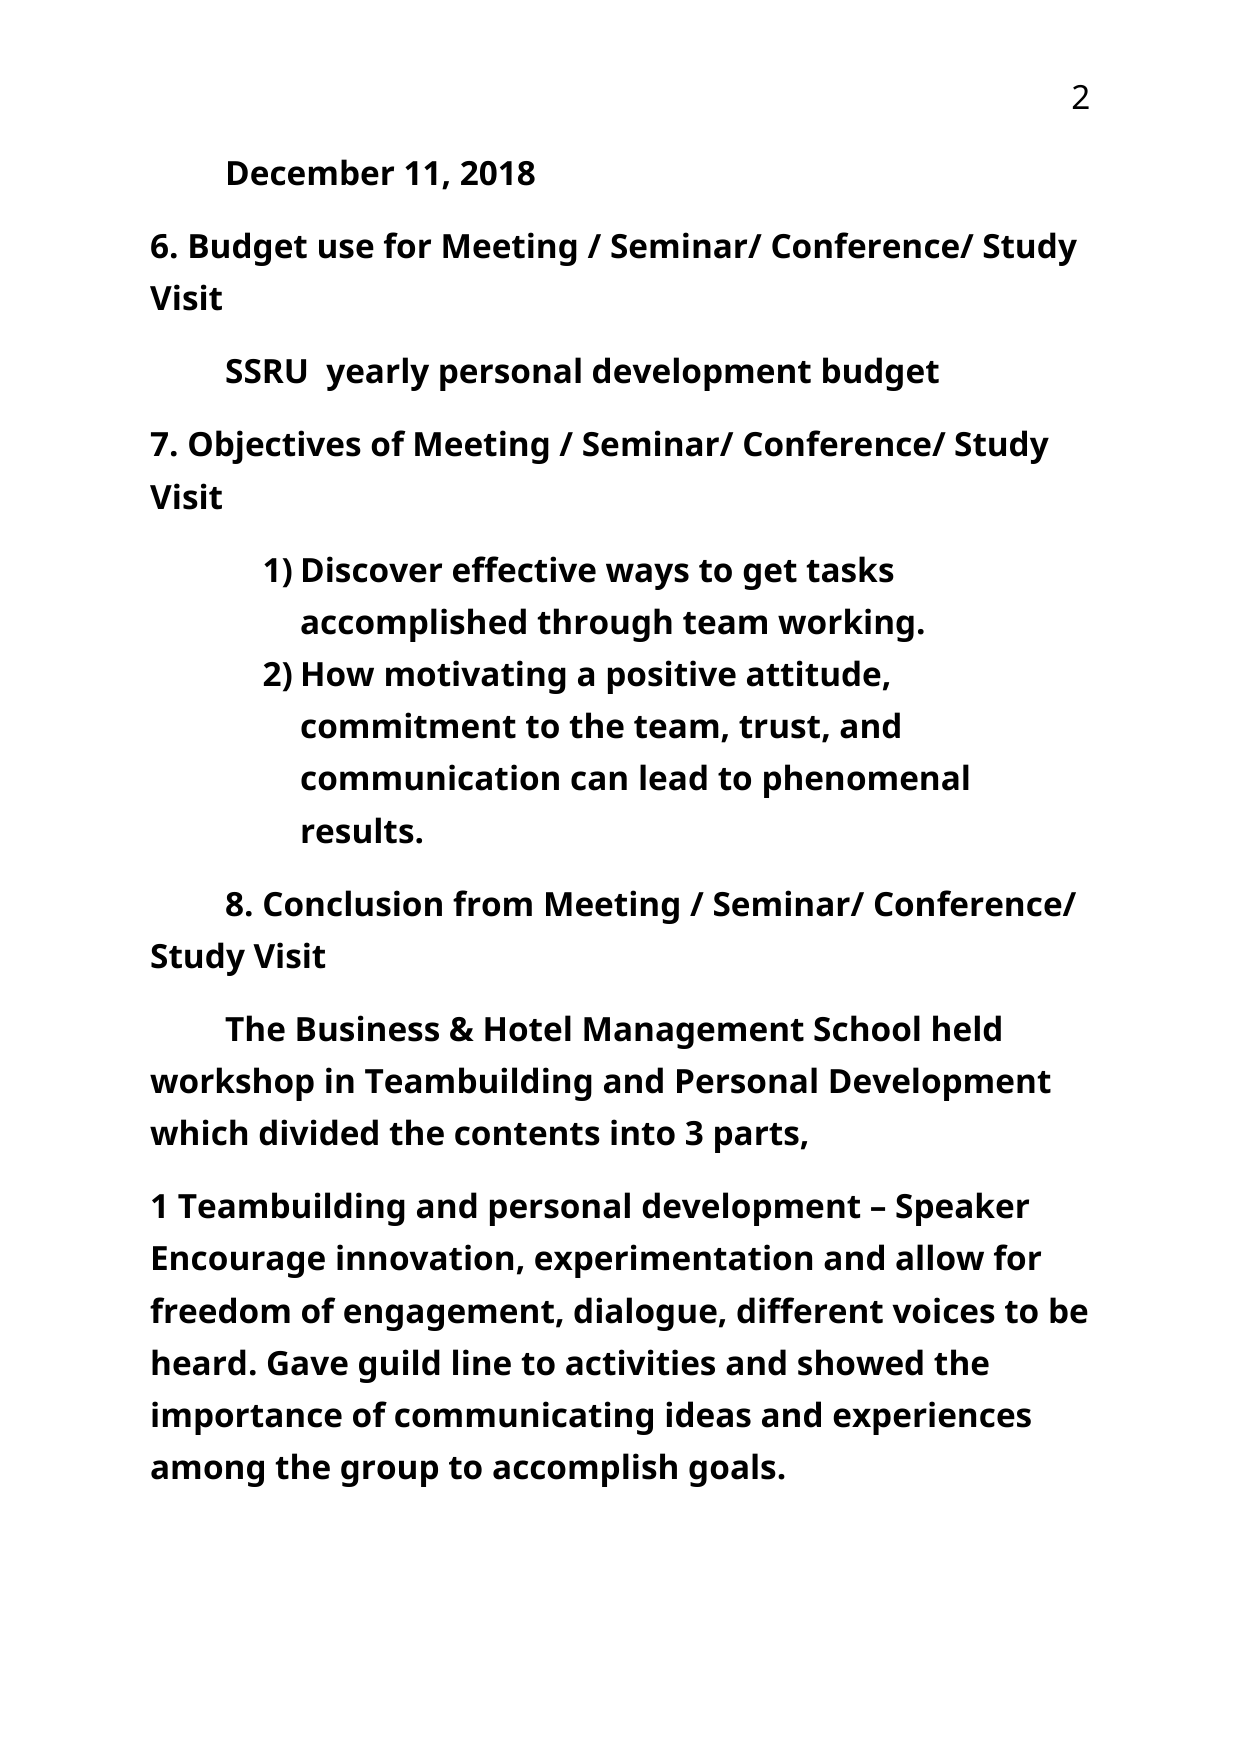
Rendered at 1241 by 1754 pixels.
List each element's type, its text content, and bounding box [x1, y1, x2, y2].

text 7. Objectives of Meeting / Seminar/ Conference/ Study Visit [150, 421, 1090, 519]
list Discover effective ways to get tasks accomplished through team working. [262, 546, 1090, 644]
text The Business & Hotel Management School held workshop in Teambuilding and Personal Development which divided the contents into 3 parts, [150, 1006, 1090, 1155]
text 8. Conclusion from Meeting / Seminar/ Conference/ Study Visit [150, 880, 1090, 978]
text 1 Teambuilding and personal development – Speaker Encourage innovation, experimentation and allow for freedom of engagement, dialogue, different voices to be heard. Gave guild line to activities and showed the importance of communicating ideas and experiences among the group to accomplish goals. [150, 1183, 1090, 1489]
list How motivating a positive attitude, commitment to the team, trust, and communication can lead to phenomenal results. [262, 651, 1090, 853]
text 6. Budget use for Meeting / Seminar/ Conference/ Study Visit [150, 223, 1090, 321]
text December 11, 2018 [150, 150, 1090, 195]
text SSRU yearly personal development budget [150, 348, 1090, 394]
